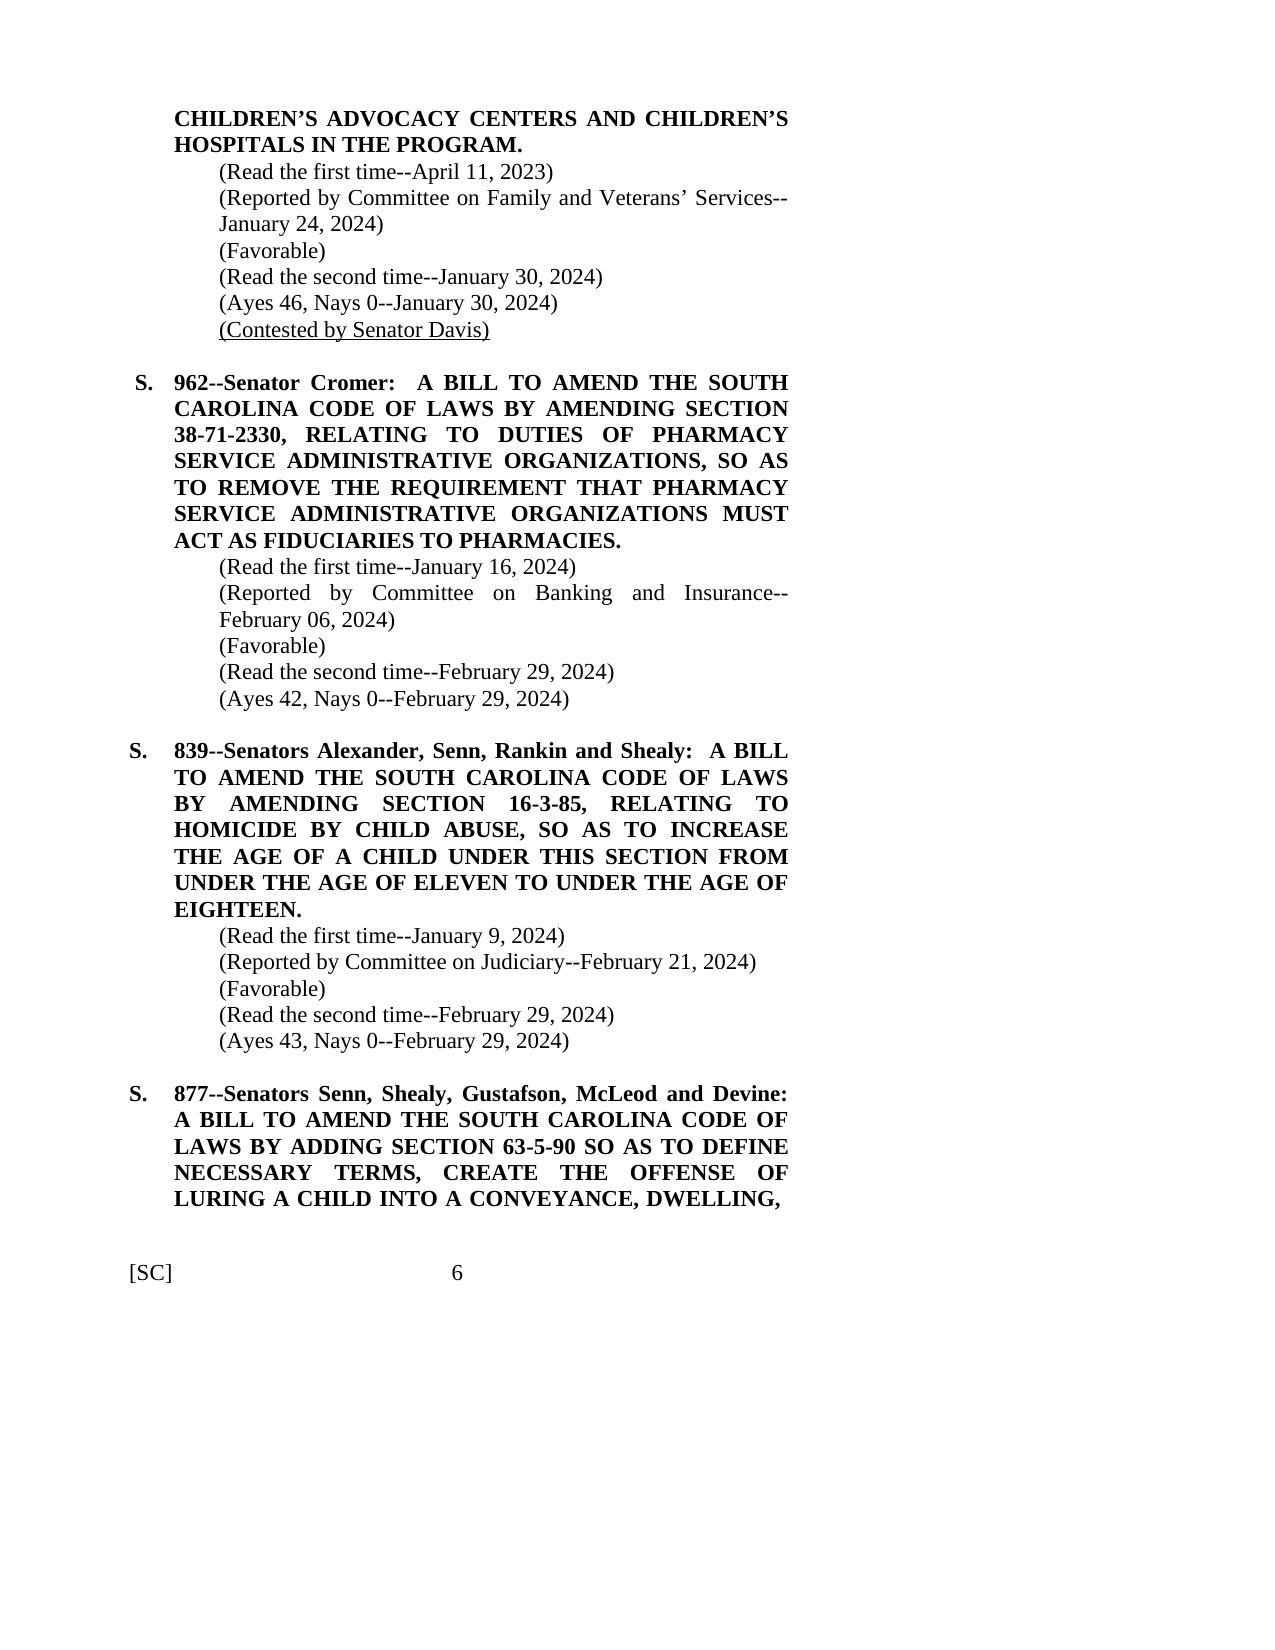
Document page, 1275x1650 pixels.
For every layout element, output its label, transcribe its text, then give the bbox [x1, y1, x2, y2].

text (Reported by Committee on Banking and Insurance--February 06, 2024) [219, 579, 789, 632]
text (Favorable) [219, 632, 789, 658]
text (Favorable) [219, 975, 789, 1001]
text (Read the first time--January 9, 2024) [219, 922, 789, 948]
title S. 839--Senators Alexander, Senn, Rankin and Shealy: A BILL TO AMEND THE SOUTH CAROLINA CODE OF LAWS BY AMENDING SECTION 16‑3‑85, RELATING TO HOMICIDE BY CHILD ABUSE, SO AS TO INCREASE THE AGE OF A CHILD UNDER THIS SECTION FROM UNDER THE AGE OF ELEVEN TO UNDER THE AGE OF EIGHTEEN. [129, 737, 789, 922]
text (Reported by Committee on Family and Veterans’ Services--January 24, 2024) [219, 184, 789, 237]
text (Read the second time--February 29, 2024) [219, 1001, 789, 1027]
title S. 962--Senator Cromer: A BILL TO AMEND THE SOUTH CAROLINA CODE OF LAWS BY AMENDING SECTION 38-71-2330, RELATING TO DUTIES OF PHARMACY SERVICE ADMINISTRATIVE ORGANIZATIONS, SO AS TO REMOVE THE REQUIREMENT THAT PHARMACY SERVICE ADMINISTRATIVE ORGANIZATIONS MUST ACT AS FIDUCIARIES TO PHARMACIES. [129, 368, 789, 553]
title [129, 105, 789, 158]
text (Read the first time--April 11, 2023) [219, 158, 789, 184]
text (Ayes 42, Nays 0--February 29, 2024) [219, 685, 789, 711]
text (Ayes 46, Nays 0--January 30, 2024) [219, 289, 789, 316]
text (Read the second time--January 30, 2024) [219, 263, 789, 289]
text (Ayes 43, Nays 0--February 29, 2024) [219, 1027, 789, 1054]
text (Reported by Committee on Judiciary--February 21, 2024) [219, 948, 789, 975]
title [129, 1080, 789, 1238]
text (Contested by Senator Davis) [219, 316, 789, 342]
text (Read the first time--January 16, 2024) [219, 553, 789, 579]
text (Read the second time--February 29, 2024) [219, 658, 789, 685]
text (Favorable) [219, 237, 789, 263]
